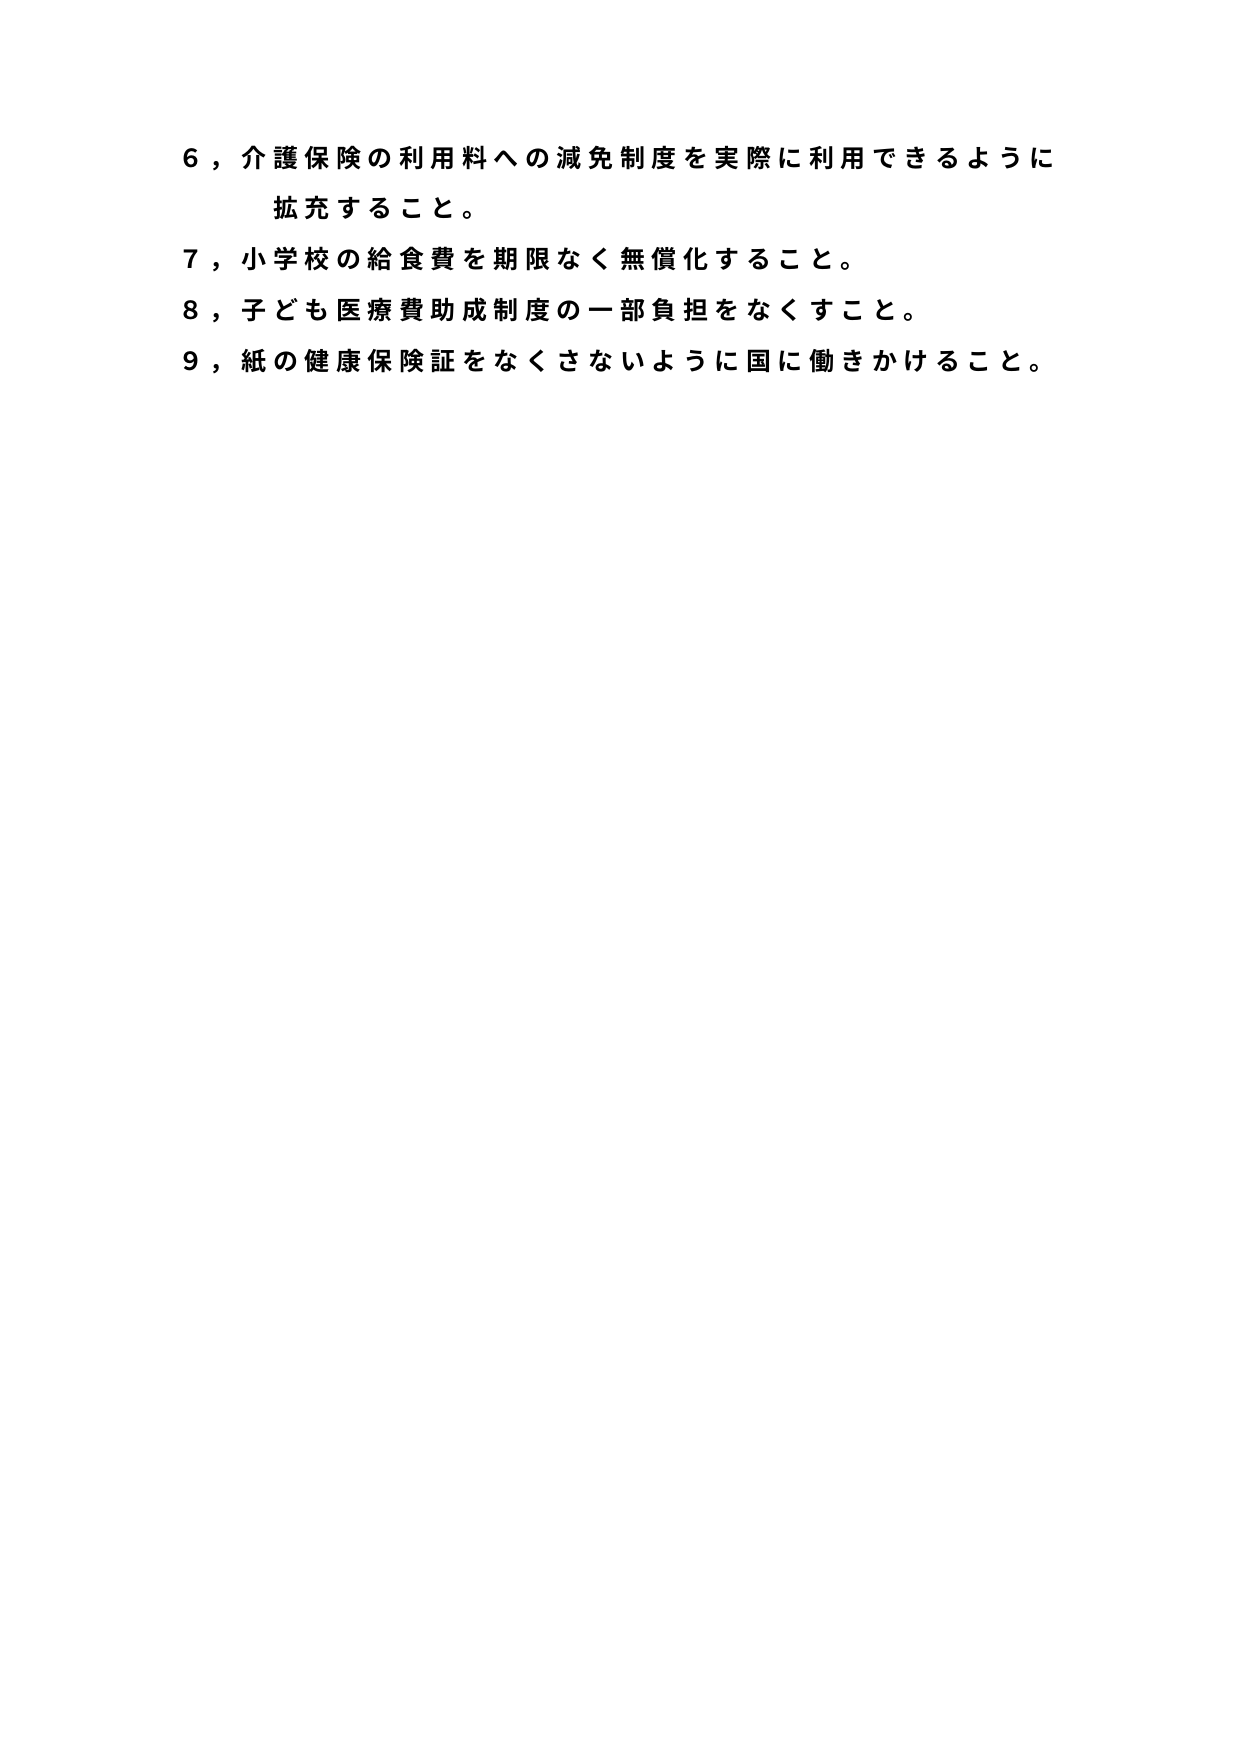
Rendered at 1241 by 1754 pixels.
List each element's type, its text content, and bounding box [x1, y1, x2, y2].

text ９，紙の健康保険証をなくさないように国に働きかけること。 [178, 334, 1062, 384]
text ８，子ども医療費助成制度の一部負担をなくすこと。 [178, 283, 1062, 334]
text ６，介護保険の利用料への減免制度を実際に利用できるように拡充すること。 [178, 131, 1062, 232]
text ７，小学校の給食費を期限なく無償化すること。 [178, 232, 1062, 283]
